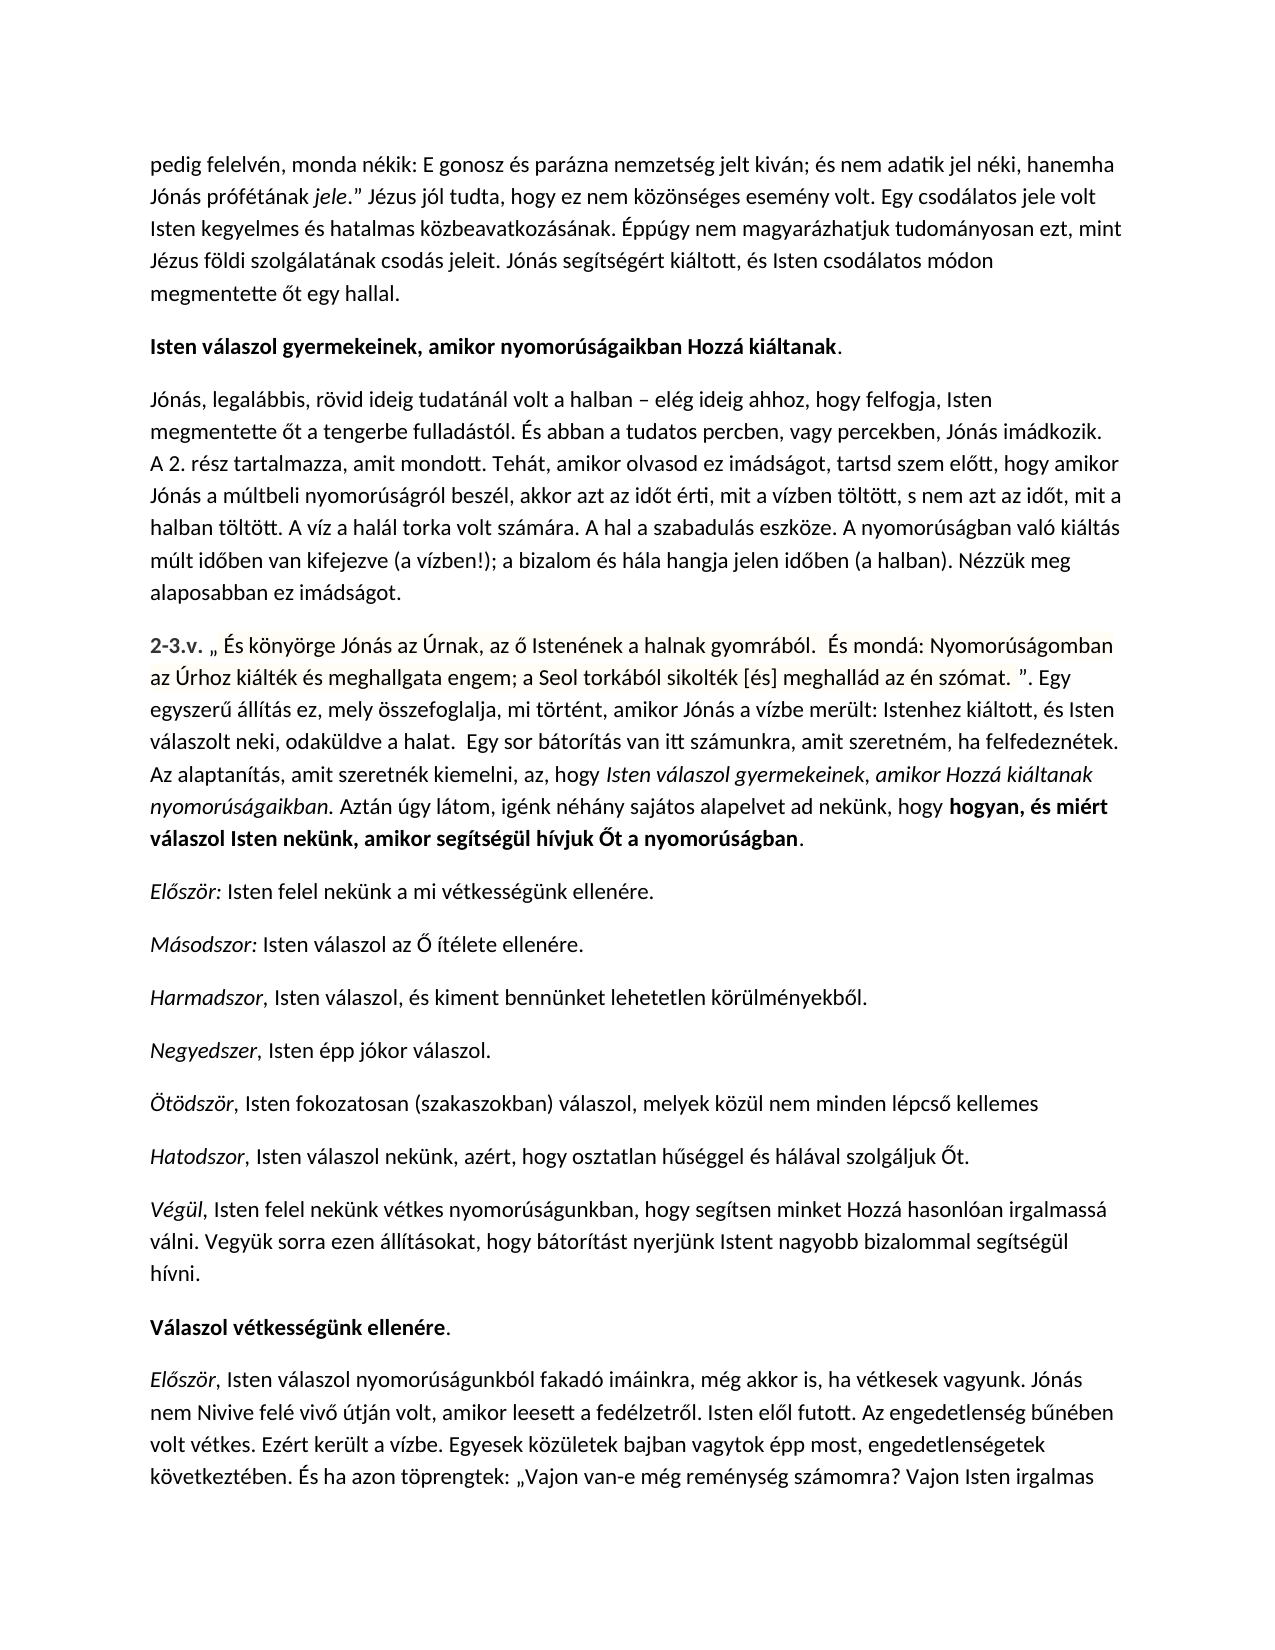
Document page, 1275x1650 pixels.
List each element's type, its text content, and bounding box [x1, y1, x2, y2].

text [150, 150, 1125, 307]
text Negyedszer, Isten épp jókor válaszol. [150, 1036, 1125, 1064]
text Másodszor: Isten válaszol az Ő ítélete ellenére. [150, 930, 1125, 958]
text Először: Isten felel nekünk a mi vétkességünk ellenére. [150, 877, 1125, 905]
text Válaszol vétkességünk ellenére. [150, 1313, 1125, 1341]
text Végül, Isten felel nekünk vétkes nyomorúságunkban, hogy segítsen minket Hozzá hasonlóan irgalmassá válni. Vegyük sorra ezen állításokat, hogy bátorítást nyerjünk Istent nagyobb bizalommal segítségül hívni. [150, 1195, 1125, 1288]
text 2-3.v. „ És könyörge Jónás az Úrnak, az ő Istenének a halnak gyomrából. És mondá: Nyomorúságomban az Úrhoz kiálték és meghallgata engem; a Seol torkából sikolték [és] meghallád az én szómat. ”. Egy egyszerű állítás ez, mely összefoglalja, mi történt, amikor Jónás a vízbe merült: Istenhez kiáltott, és Isten válaszolt neki, odaküldve a halat. Egy sor bátorítás van itt számunkra, amit szeretném, ha felfedeznétek. Az alaptanítás, amit szeretnék kiemelni, az, hogy Isten válaszol gyermekeinek, amikor Hozzá kiáltanak nyomorúságaikban. Aztán úgy látom, igénk néhány sajátos alapelvet ad nekünk, hogy hogyan, és miért válaszol Isten nekünk, amikor segítségül hívjuk Őt a nyomorúságban. [150, 631, 1125, 852]
text Isten válaszol gyermekeinek, amikor nyomorúságaikban Hozzá kiáltanak. [150, 332, 1125, 360]
text Ötödször, Isten fokozatosan (szakaszokban) válaszol, melyek közül nem minden lépcső kellemes [150, 1089, 1125, 1117]
text Hatodszor, Isten válaszol nekünk, azért, hogy osztatlan hűséggel és hálával szolgáljuk Őt. [150, 1142, 1125, 1170]
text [150, 1366, 1125, 1490]
text Jónás, legalábbis, rövid ideig tudatánál volt a halban – elég ideig ahhoz, hogy felfogja, Isten megmentette őt a tengerbe fulladástól. És abban a tudatos percben, vagy percekben, Jónás imádkozik. A 2. rész tartalmazza, amit mondott. Tehát, amikor olvasod ez imádságot, tartsd szem előtt, hogy amikor Jónás a múltbeli nyomorúságról beszél, akkor azt az időt érti, mit a vízben töltött, s nem azt az időt, mit a halban töltött. A víz a halál torka volt számára. A hal a szabadulás eszköze. A nyomorúságban való kiáltás múlt időben van kifejezve (a vízben!); a bizalom és hála hangja jelen időben (a halban). Nézzük meg alaposabban ez imádságot. [150, 385, 1125, 606]
text Harmadszor, Isten válaszol, és kiment bennünket lehetetlen körülményekből. [150, 983, 1125, 1011]
